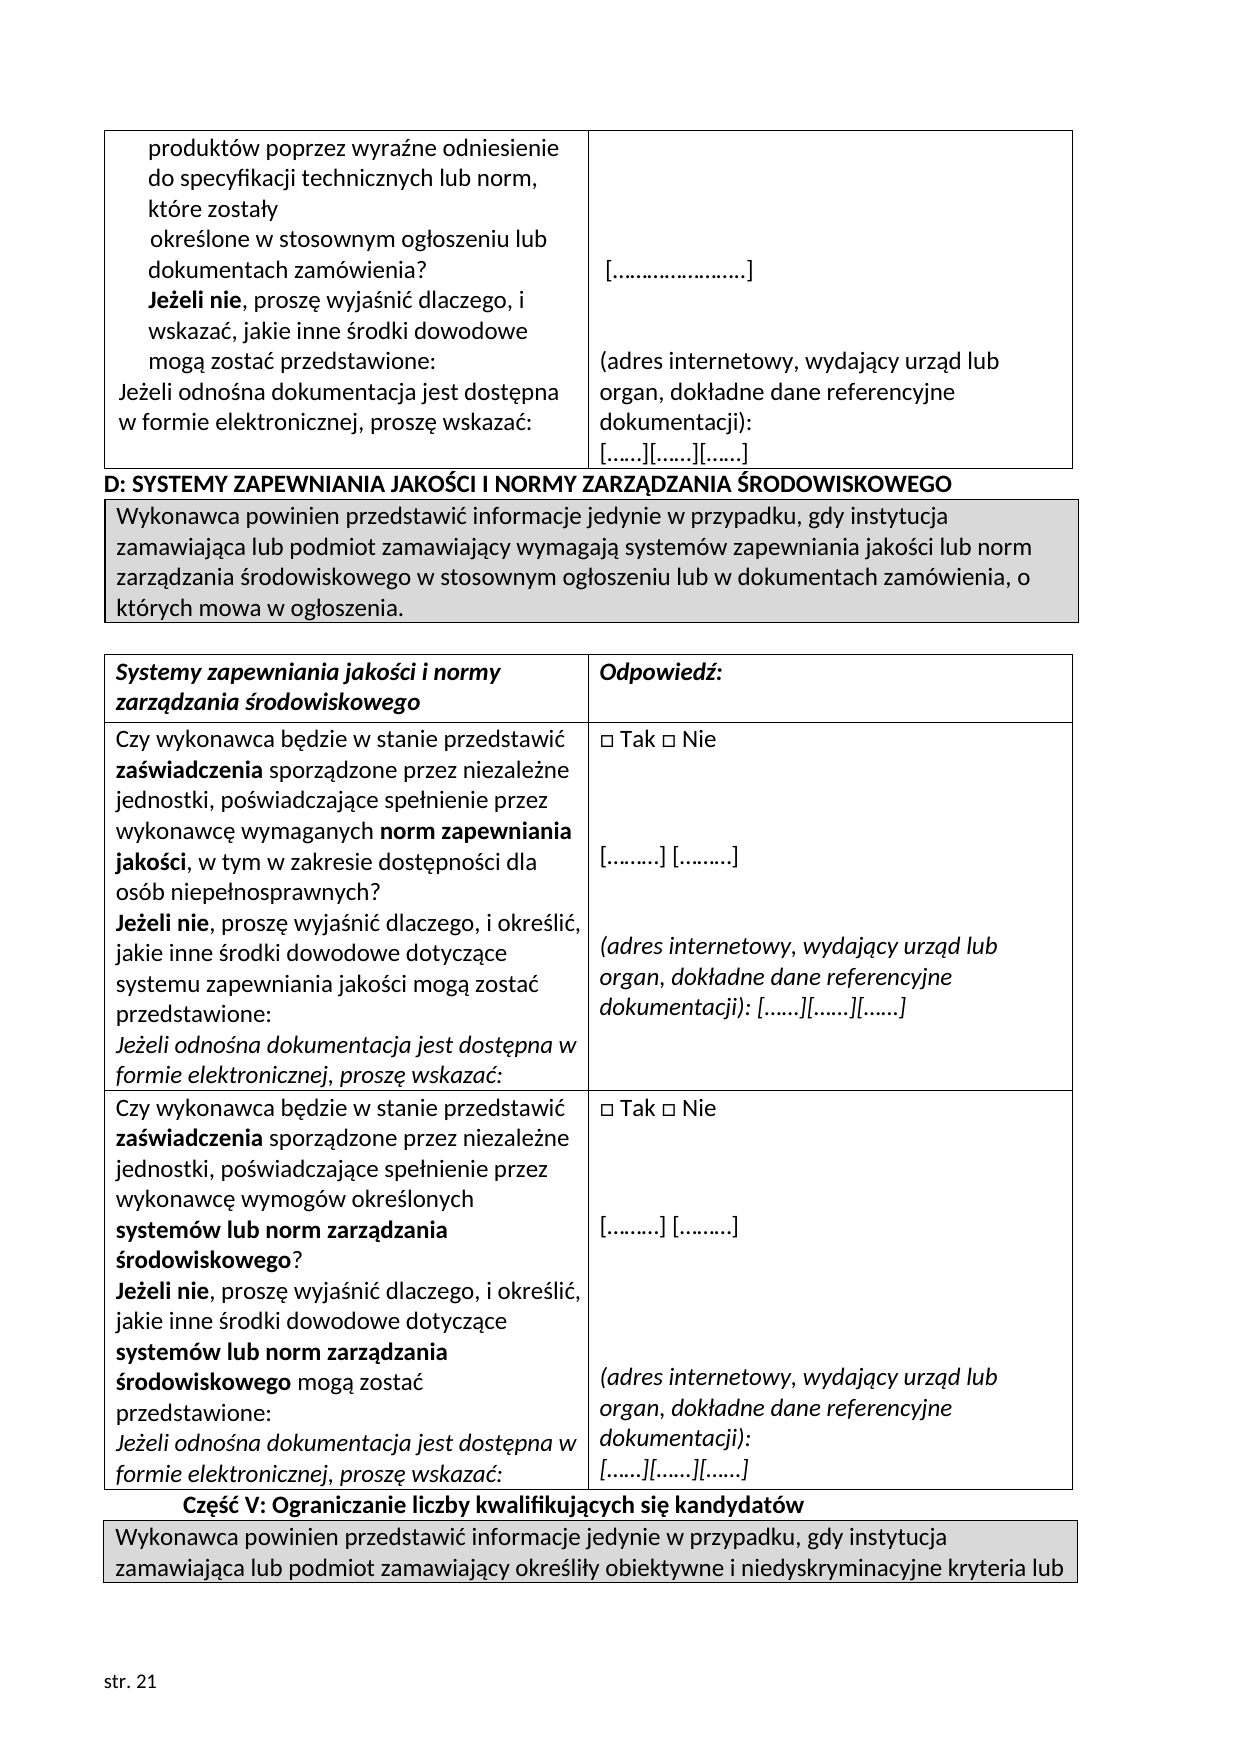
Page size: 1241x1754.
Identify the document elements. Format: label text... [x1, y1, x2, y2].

text D: SYSTEMY ZAPEWNIANIA JAKOŚCI I NORMY ZARZĄDZANIA ŚRODOWISKOWEGO [103, 469, 1122, 499]
table_header Wykonawca powinien przedstawić informacje jedynie w przypadku, gdy instytucja zamawiająca lub podmiot zamawiający wymagają systemów zapewniania jakości lub norm zarządzania środowiskowego w stosownym ogłoszeniu lub w dokumentach zamówienia, o których mowa w ogłoszenia. [106, 500, 1078, 622]
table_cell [589, 131, 1072, 468]
table_cell Czy wykonawca będzie w stanie przedstawić zaświadczenia sporządzone przez niezależne jednostki, poświadczające spełnienie przez wykonawcę wymogów określonych systemów lub norm zarządzania środowiskowego? Jeżeli nie, proszę wyjaśnić dlaczego, i określić, jakie inne środki dowodowe dotyczące systemów lub norm zarządzania środowiskowego mogą zostać przedstawione: Jeżeli odnośna dokumentacja jest dostępna w formie elektronicznej, proszę wskazać: [105, 1091, 588, 1489]
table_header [104, 1521, 1077, 1582]
table_cell Czy wykonawca będzie w stanie przedstawić zaświadczenia sporządzone przez niezależne jednostki, poświadczające spełnienie przez wykonawcę wymaganych norm zapewniania jakości, w tym w zakresie dostępności dla osób niepełnosprawnych? Jeżeli nie, proszę wyjaśnić dlaczego, i określić, jakie inne środki dowodowe dotyczące systemu zapewniania jakości mogą zostać przedstawione: Jeżeli odnośna dokumentacja jest dostępna w formie elektronicznej, proszę wskazać: [105, 723, 588, 1090]
table_header Systemy zapewniania jakości i normy zarządzania środowiskowego [105, 655, 588, 722]
table_cell □ Tak □ Nie [………] [………] (adres internetowy, wydający urząd lub organ, dokładne dane referencyjne dokumentacji): [……][……][……] [589, 723, 1072, 1090]
table_cell □ Tak □ Nie [………] [………] (adres internetowy, wydający urząd lub organ, dokładne dane referencyjne dokumentacji): [……][……][……] [589, 1091, 1072, 1489]
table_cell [105, 131, 588, 468]
text Część V: Ograniczanie liczby kwalifikujących się kandydatów [103, 1490, 1122, 1520]
table_header Odpowiedź: [589, 655, 1072, 722]
